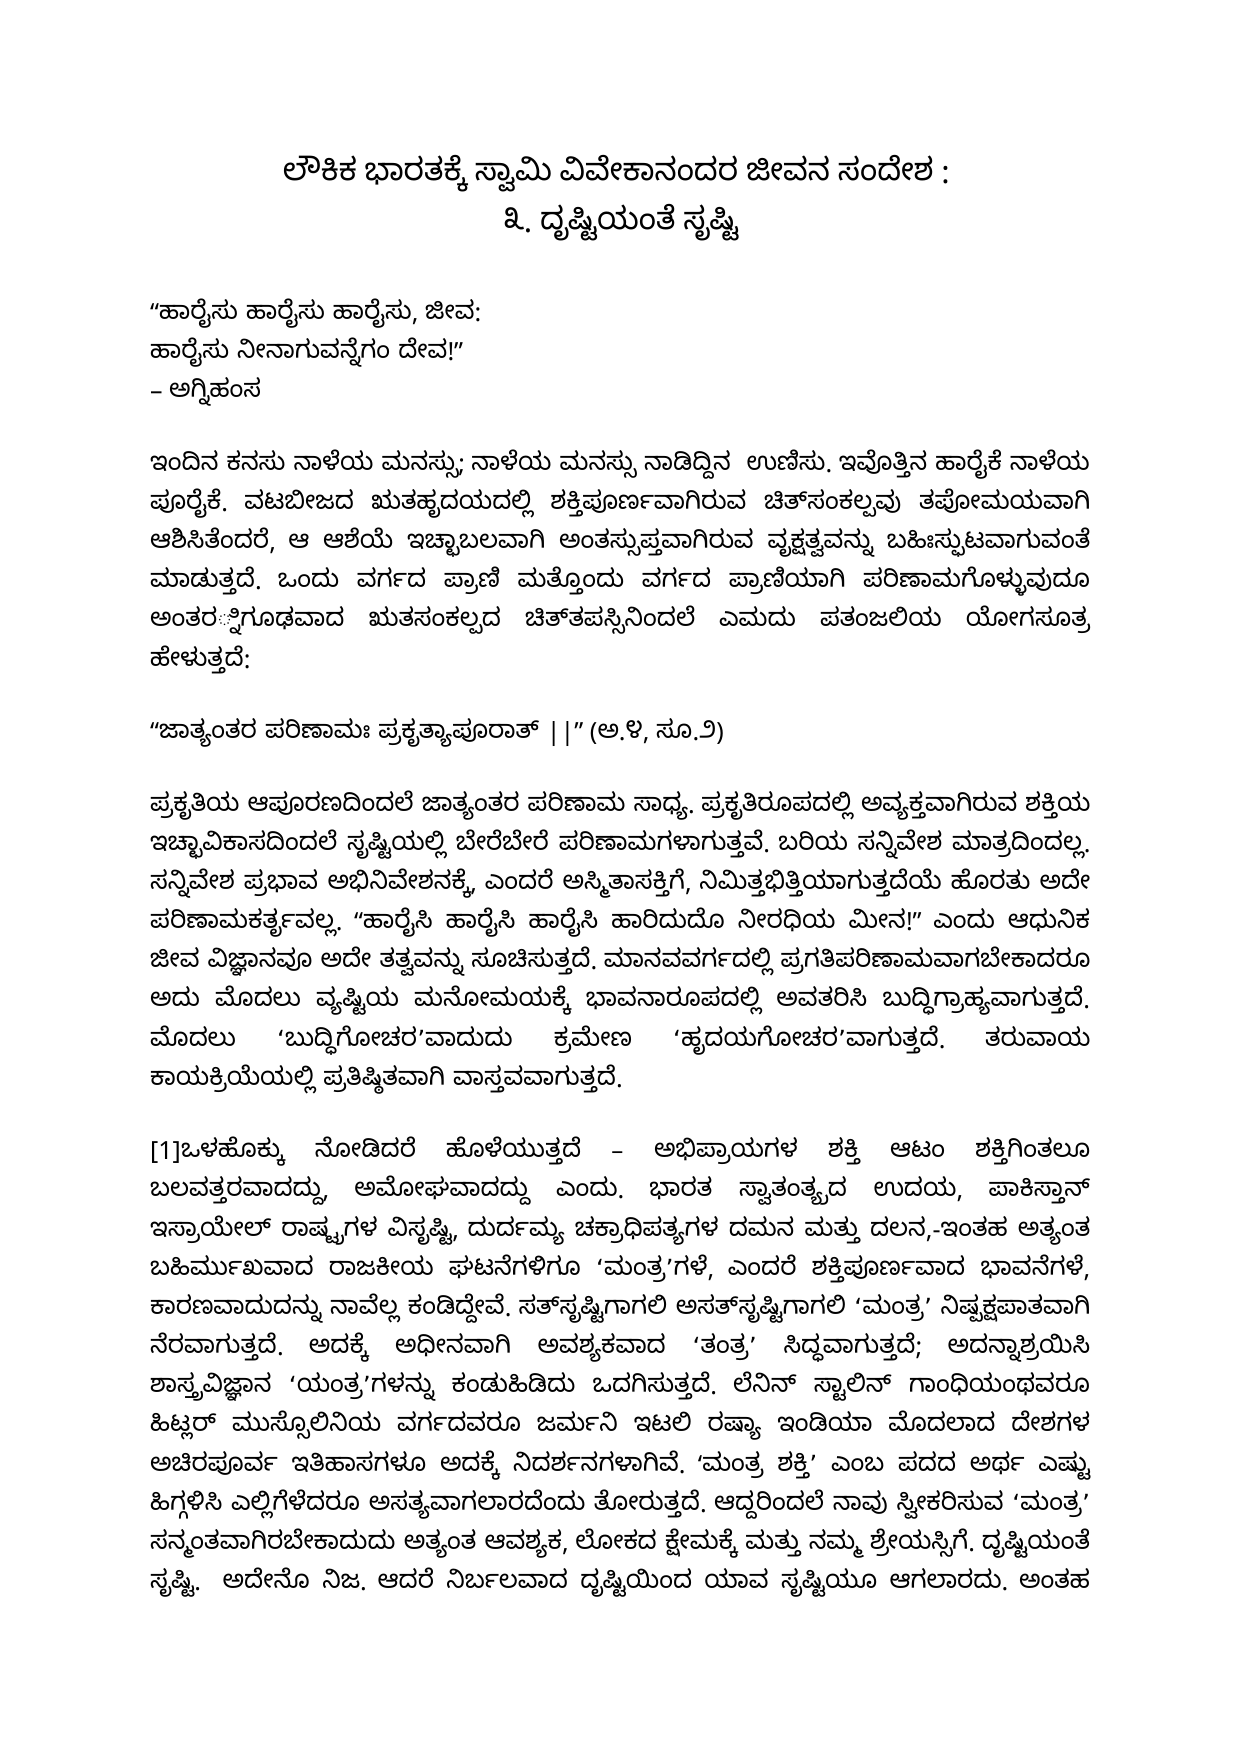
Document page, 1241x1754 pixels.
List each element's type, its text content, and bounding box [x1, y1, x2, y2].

text ಪ್ರಕೃತಿಯ ಆಪೂರಣದಿಂದಲೆ ಜಾತ್ಯಂತರ ಪರಿಣಾಮ ಸಾಧ್ಯ. ಪ್ರಕೃತಿರೂಪದಲ್ಲಿ ಅವ್ಯಕ್ತವಾಗಿರುವ ಶಕ್ತಿಯ ಇಚ್ಛಾವಿಕಾಸದಿಂದಲೆ ಸೃಷ್ಟಿಯಲ್ಲಿ ಬೇರೆಬೇರೆ ಪರಿಣಾಮಗಳಾಗುತ್ತವೆ. ಬರಿಯ ಸನ್ನಿವೇಶ ಮಾತ್ರದಿಂದಲ್ಲ. ಸನ್ನಿವೇಶ ಪ್ರಭಾವ ಅಭಿನಿವೇಶನಕ್ಕೆ, ಎಂದರೆ ಅಸ್ಮಿತಾಸಕ್ತಿಗೆ, ನಿಮಿತ್ತಭಿತ್ತಿಯಾಗುತ್ತದೆಯೆ ಹೊರತು ಅದೇ ಪರಿಣಾಮಕರ್ತೃವಲ್ಲ. “ಹಾರೈಸಿ ಹಾರೈಸಿ ಹಾರೈಸಿ ಹಾರಿದುದೊ ನೀರಧಿಯ ಮೀನ!” ಎಂದು ಆಧುನಿಕ ಜೀವ ವಿಜ್ಞಾನವೂ ಅದೇ ತತ್ವವನ್ನು ಸೂಚಿಸುತ್ತದೆ. ಮಾನವವರ್ಗದಲ್ಲಿ ಪ್ರಗತಿಪರಿಣಾಮವಾಗಬೇಕಾದರೂ ಅದು ಮೊದಲು ವ್ಯಷ್ಟಿಯ ಮನೋಮಯಕ್ಕೆ ಭಾವನಾರೂಪದಲ್ಲಿ ಅವತರಿಸಿ ಬುದ್ಧಿಗ್ರಾಹ್ಯವಾಗುತ್ತದೆ. ಮೊದಲು ‘ಬುದ್ಧಿಗೋಚರ’ವಾದುದು ಕ್ರಮೇಣ ‘ಹೃದಯಗೋಚರ’ವಾಗುತ್ತದೆ. ತರುವಾಯ ಕಾಯಕ್ರಿಯೆಯಲ್ಲಿ ಪ್ರತಿಷ್ಠಿತವಾಗಿ ವಾಸ್ತವವಾಗುತ್ತದೆ. [150, 786, 1090, 1094]
text “ಜಾತ್ಯಂತರ ಪರಿಣಾಮಃ ಪ್ರಕೃತ್ಯಾಪೂರಾತ್‌ ||” (ಅ.೪, ಸೂ.೨) [150, 714, 1090, 748]
text “ಹಾರೈಸು ಹಾರೈಸು ಹಾರೈಸು, ಜೀವ: ಹಾರೈಸು ನೀನಾಗುವನ್ನೆಗಂ ದೇವ!” – ಅಗ್ನಿಹಂಸ [150, 294, 1090, 407]
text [150, 1133, 1090, 1598]
text ಇಂದಿನ ಕನಸು ನಾಳೆಯ ಮನಸ್ಸು; ನಾಳೆಯ ಮನಸ್ಸು ನಾಡಿದ್ದಿನ ಉಣಿಸು. ಇವೊತ್ತಿನ ಹಾರೈಕೆ ನಾಳೆಯ ಪೂರೈಕೆ. ವಟಬೀಜದ ಋತಹೃದಯದಲ್ಲಿ ಶಕ್ತಿಪೂರ್ಣವಾಗಿರುವ ಚಿತ್‌ಸಂಕಲ್ಪವು ತಪೋಮಯವಾಗಿ ಆಶಿಸಿತೆಂದರೆ, ಆ ಆಶೆಯೆ ಇಚ್ಛಾಬಲವಾಗಿ ಅಂತಸ್ಸುಪ್ತವಾಗಿರುವ ವೃಕ್ಷತ್ವವನ್ನು ಬಹಿಃಸ್ಫುಟವಾಗುವಂತೆ ಮಾಡುತ್ತದೆ. ಒಂದು ವರ್ಗದ ಪ್ರಾಣಿ ಮತ್ತೊಂದು ವರ್ಗದ ಪ್ರಾಣಿಯಾಗಿ ಪರಿಣಾಮಗೊಳ್ಳುವುದೂ ಅಂತರ‍್ನಿಗೂಢವಾದ ಋತಸಂಕಲ್ಪದ ಚಿತ್‌ತಪಸ್ಸಿನಿಂದಲೆ ಎಮದು ಪತಂಜಲಿಯ ಯೋಗಸೂತ್ರ ಹೇಳುತ್ತದೆ: [150, 445, 1090, 675]
text ಲೌಕಿಕ ಭಾರತಕ್ಕೆ ಸ್ವಾಮಿ ವಿವೇಕಾನಂದರ ಜೀವನ ಸಂದೇಶ : ೩. ದೃಷ್ಟಿಯಂತೆ ಸೃಷ್ಟಿ [150, 150, 1090, 242]
